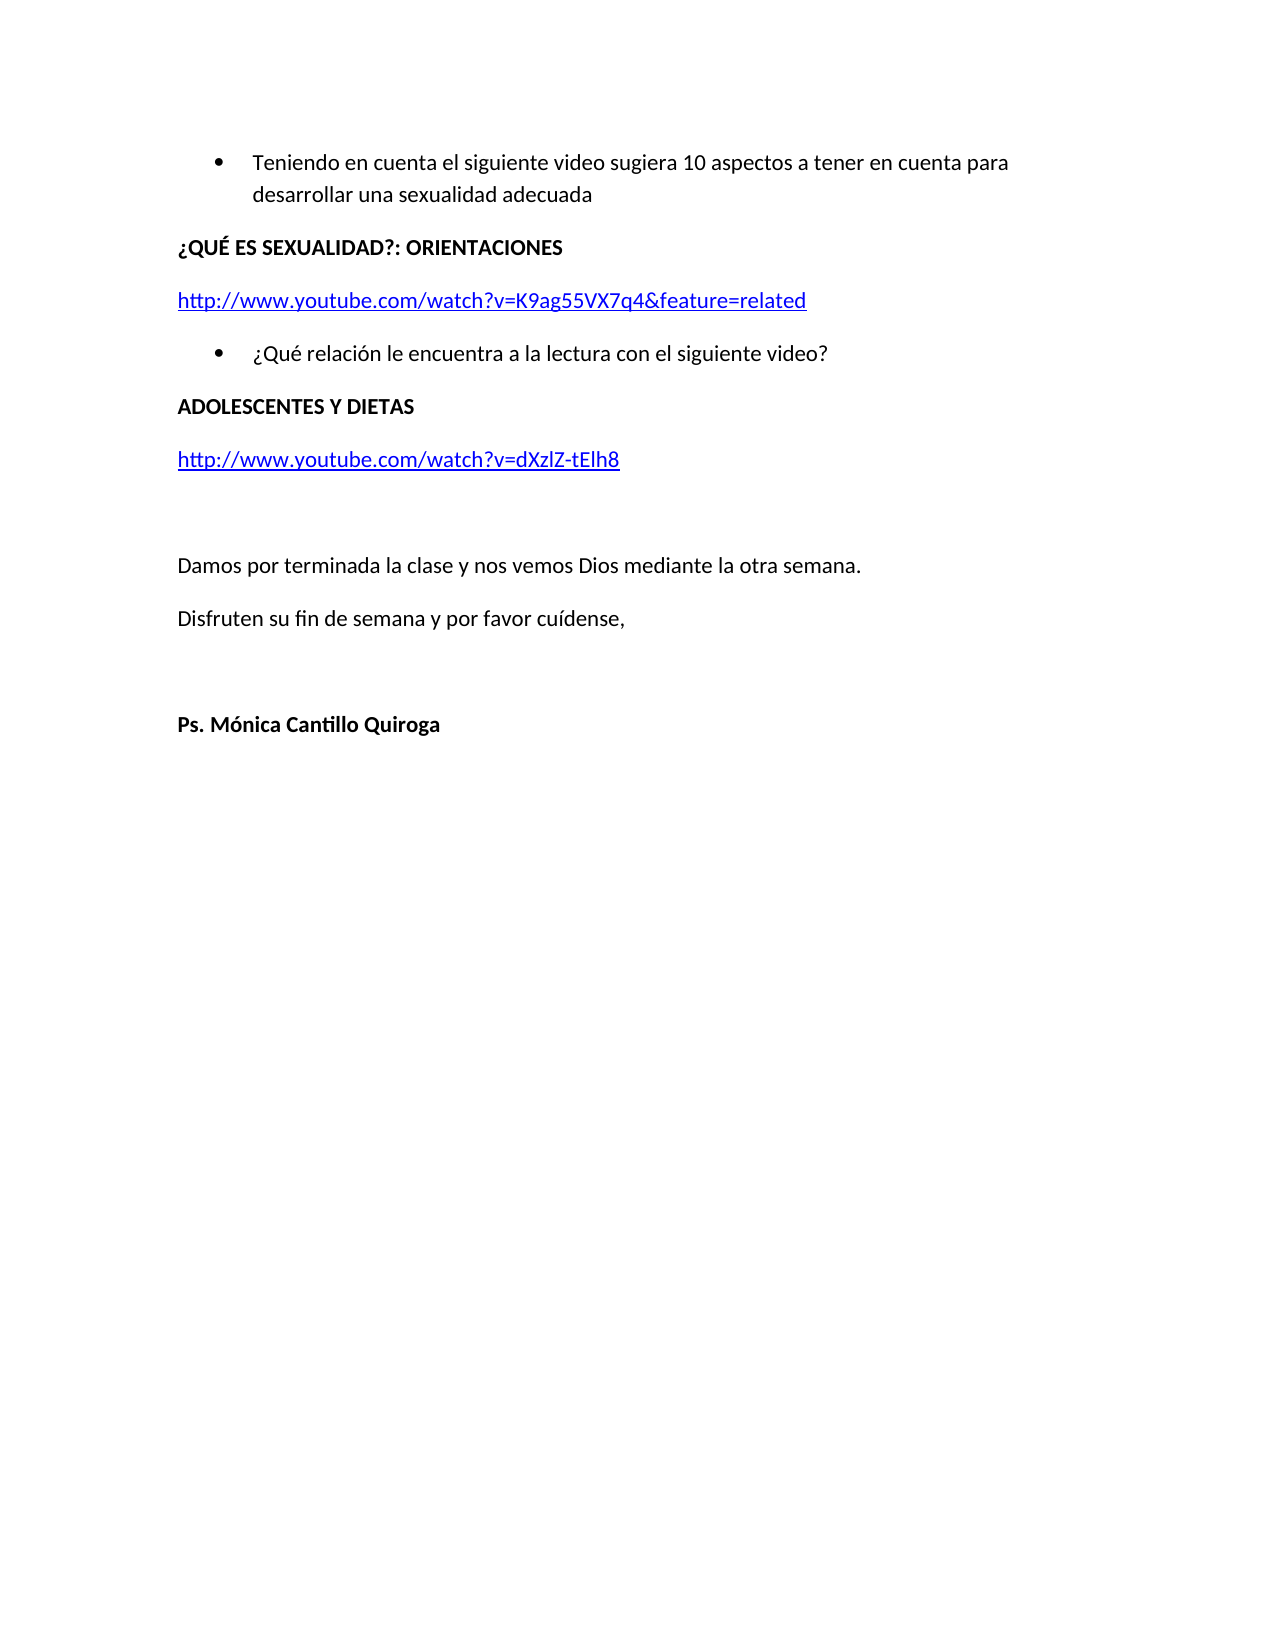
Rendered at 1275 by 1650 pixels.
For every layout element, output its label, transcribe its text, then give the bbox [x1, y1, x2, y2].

text Ps. Mónica Cantillo Quiroga [177, 710, 1098, 738]
text http://www.youtube.com/watch?v=K9ag55VX7q4&feature=related [177, 286, 1098, 314]
text ¿QUÉ ES SEXUALIDAD?: ORIENTACIONES [177, 233, 1098, 261]
text Damos por terminada la clase y nos vemos Dios mediante la otra semana. [177, 551, 1098, 579]
text ADOLESCENTES Y DIETAS [177, 392, 1098, 420]
text http://www.youtube.com/watch?v=dXzlZ-tElh8 [177, 445, 1098, 473]
list ¿Qué relación le encuentra a la lectura con el siguiente video? [215, 339, 1098, 367]
list Teniendo en cuenta el siguiente video sugiera 10 aspectos a tener en cuenta para desarrollar una sexualidad adecuada [215, 148, 1098, 208]
text Disfruten su fin de semana y por favor cuídense, [177, 604, 1098, 632]
